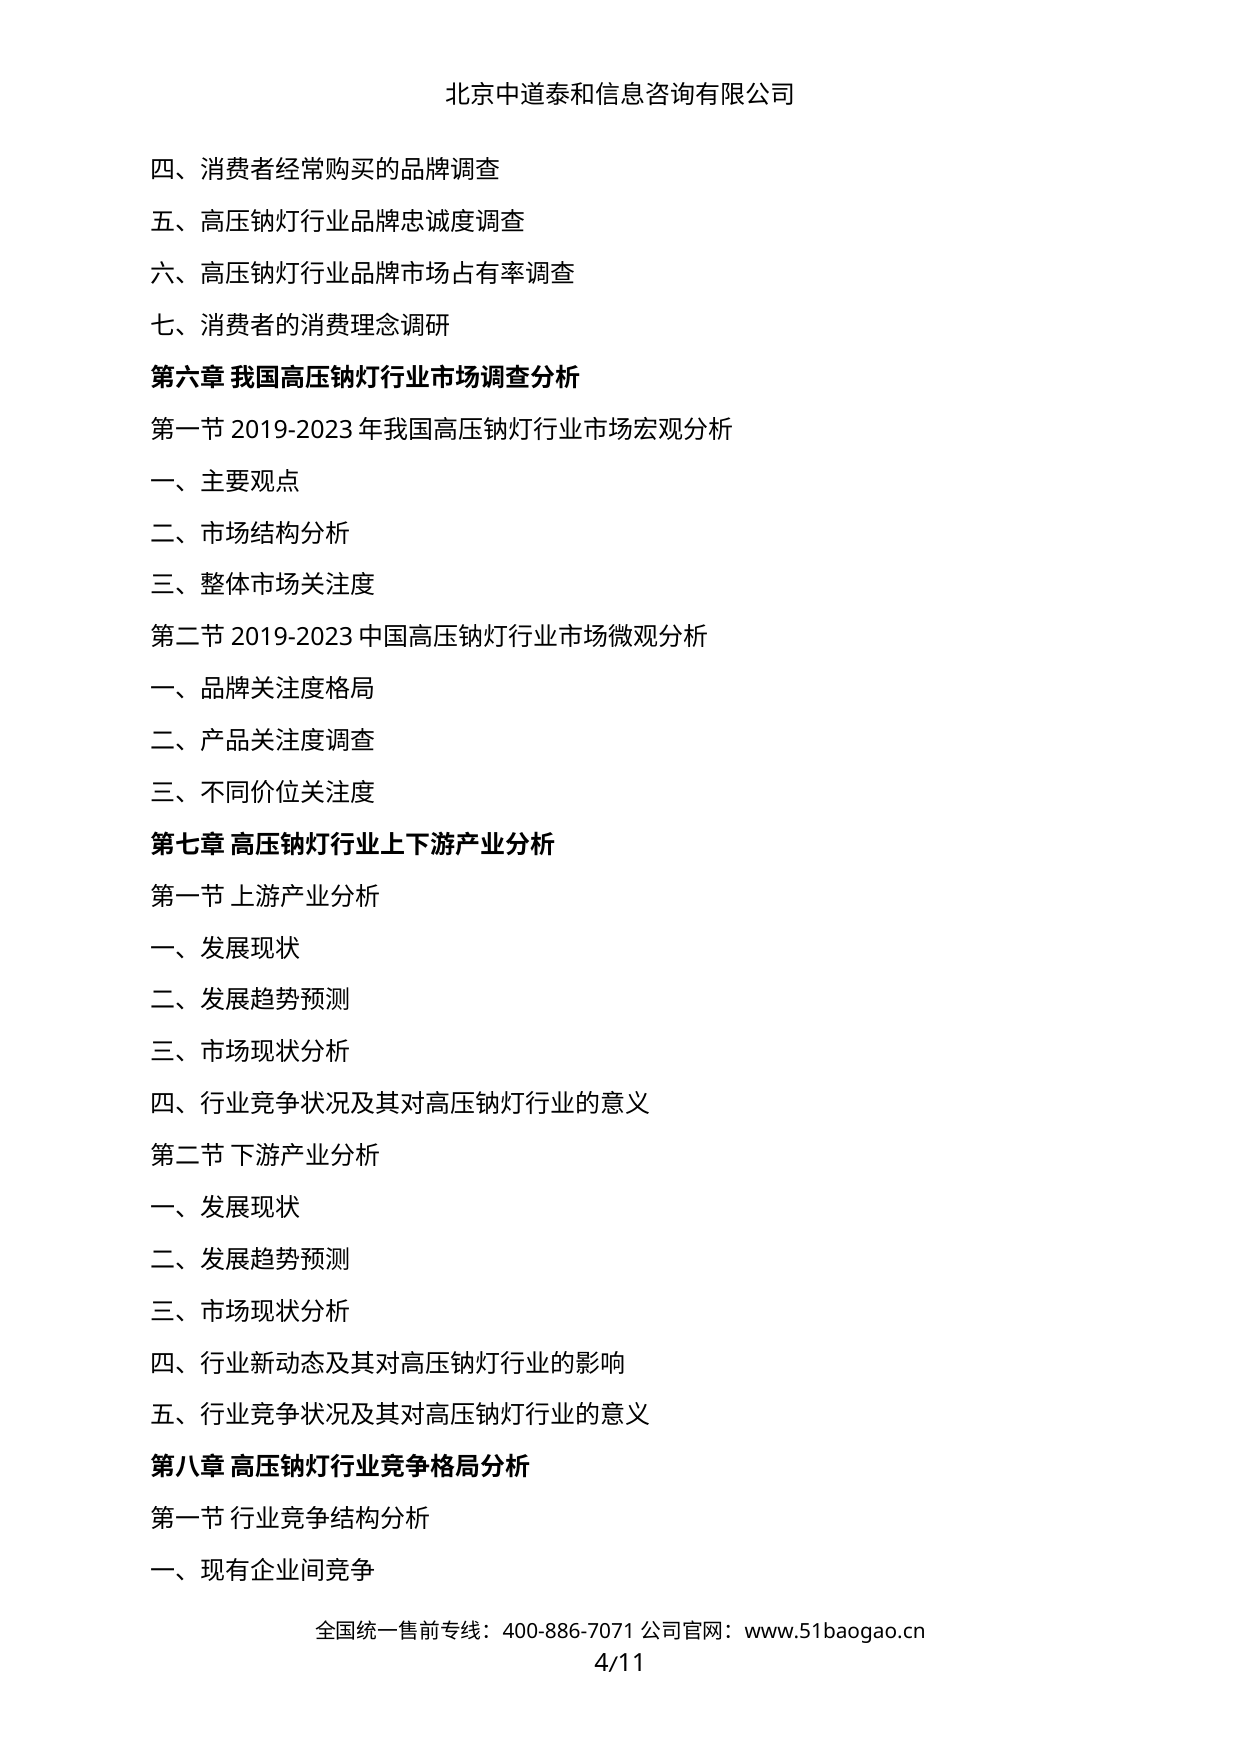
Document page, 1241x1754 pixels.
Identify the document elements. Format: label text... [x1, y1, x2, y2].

text 一、主要观点 [150, 461, 1090, 497]
text 五、高压钠灯行业品牌忠诚度调查 [150, 202, 1090, 238]
text 五、行业竞争状况及其对高压钠灯行业的意义 [150, 1395, 1090, 1431]
text 二、发展趋势预测 [150, 1239, 1090, 1276]
text 二、产品关注度调查 [150, 721, 1090, 757]
text 三、整体市场关注度 [150, 565, 1090, 601]
text 第六章 我国高压钠灯行业市场调查分析 [150, 357, 1090, 394]
text 第一节 2019-2023年我国高压钠灯行业市场宏观分析 [150, 409, 1090, 446]
text 三、不同价位关注度 [150, 772, 1090, 809]
text 第七章 高压钠灯行业上下游产业分析 [150, 824, 1090, 861]
text 第八章 高压钠灯行业竞争格局分析 [150, 1447, 1090, 1483]
text 第二节 下游产业分析 [150, 1136, 1090, 1172]
text 七、消费者的消费理念调研 [150, 306, 1090, 342]
text 二、发展趋势预测 [150, 980, 1090, 1016]
text 三、市场现状分析 [150, 1291, 1090, 1327]
text 四、行业竞争状况及其对高压钠灯行业的意义 [150, 1084, 1090, 1120]
text 二、市场结构分析 [150, 513, 1090, 549]
text 一、发展现状 [150, 1187, 1090, 1224]
text 一、现有企业间竞争 [150, 1551, 1090, 1587]
text 第一节 上游产业分析 [150, 876, 1090, 912]
text 四、行业新动态及其对高压钠灯行业的影响 [150, 1343, 1090, 1379]
text 第二节 2019-2023中国高压钠灯行业市场微观分析 [150, 617, 1090, 653]
text 一、发展现状 [150, 928, 1090, 964]
text 第一节 行业竞争结构分析 [150, 1499, 1090, 1535]
text 三、市场现状分析 [150, 1032, 1090, 1068]
text 六、高压钠灯行业品牌市场占有率调查 [150, 254, 1090, 290]
text 四、消费者经常购买的品牌调查 [150, 150, 1090, 186]
text 一、品牌关注度格局 [150, 669, 1090, 705]
